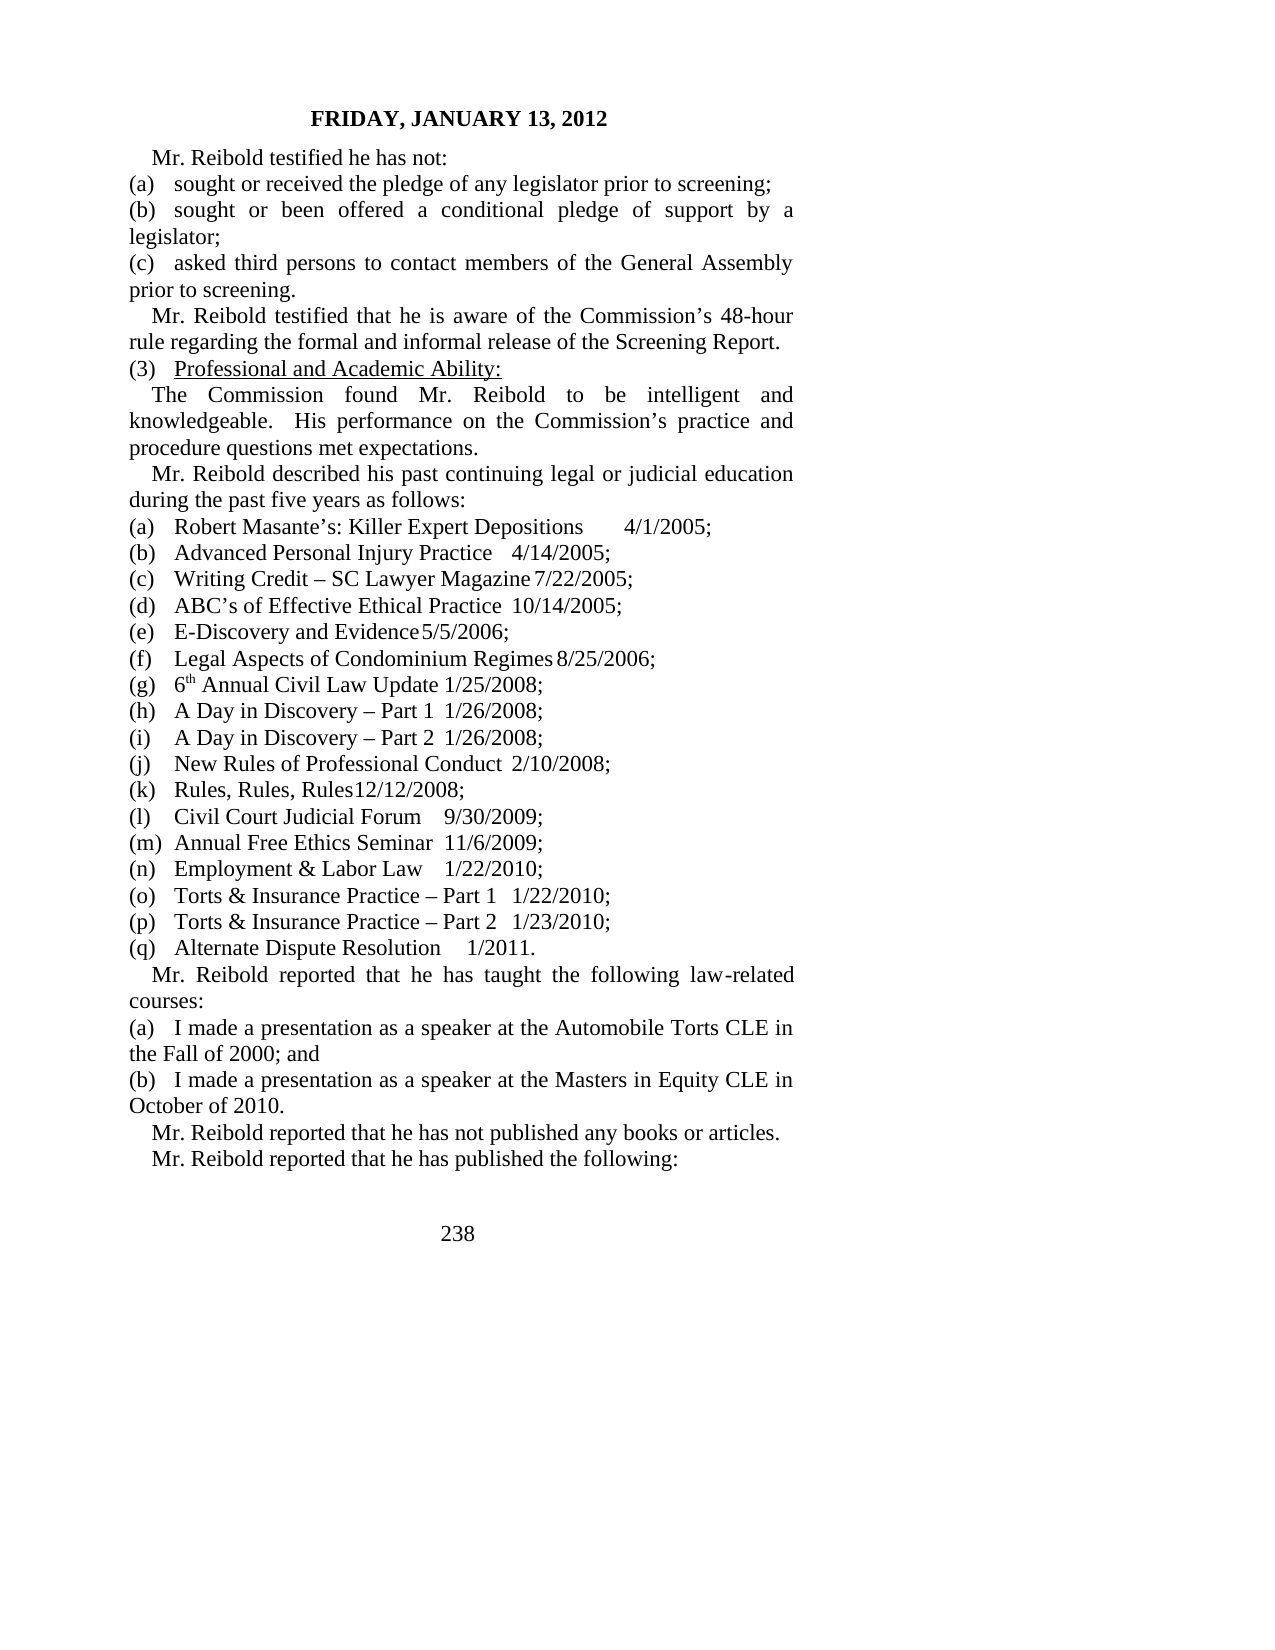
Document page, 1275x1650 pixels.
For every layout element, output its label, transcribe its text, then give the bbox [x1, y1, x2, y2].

text (a) sought or received the pledge of any legislator prior to screening; [129, 170, 794, 197]
text (q) Alternate Dispute Resolution 1/2011. [129, 934, 794, 961]
text (o) Torts & Insurance Practice – Part 1 1/22/2010; [129, 882, 794, 908]
text Mr. Reibold reported that he has published the following: [129, 1145, 794, 1172]
text Mr. Reibold testified that he is aware of the Commission’s 48-hour rule regarding the formal and informal release of the Screening Report. [129, 302, 794, 355]
text (j) New Rules of Professional Conduct 2/10/2008; [129, 750, 794, 776]
text (d) ABC’s of Effective Ethical Practice 10/14/2005; [129, 592, 794, 618]
text Mr. Reibold reported that he has not published any books or articles. [129, 1119, 794, 1145]
text (f) Legal Aspects of Condominium Regimes 8/25/2006; [129, 644, 794, 671]
text Mr. Reibold reported that he has taught the following law-related courses: [129, 961, 794, 1013]
text (m) Annual Free Ethics Seminar 11/6/2009; [129, 829, 794, 855]
text (h) A Day in Discovery – Part 1 1/26/2008; [129, 697, 794, 724]
text (b) sought or been offered a conditional pledge of support by a legislator; [129, 197, 794, 249]
text (a) I made a presentation as a speaker at the Automobile Torts CLE in the Fall of 2000; and [129, 1013, 794, 1066]
text (b) I made a presentation as a speaker at the Masters in Equity CLE in October of 2010. [129, 1066, 794, 1119]
text (a) Robert Masante’s: Killer Expert Depositions 4/1/2005; [129, 513, 794, 539]
text (e) E-Discovery and Evidence 5/5/2006; [129, 618, 794, 644]
text (k) Rules, Rules, Rules 12/12/2008; [129, 776, 794, 803]
text (g) 6th Annual Civil Law Update 1/25/2008; [129, 671, 794, 697]
text Mr. Reibold described his past continuing legal or judicial education during the past five years as follows: [129, 460, 794, 513]
text (p) Torts & Insurance Practice – Part 2 1/23/2010; [129, 908, 794, 934]
text (3) Professional and Academic Ability: [129, 355, 794, 381]
text (b) Advanced Personal Injury Practice 4/14/2005; [129, 539, 794, 566]
text (n) Employment & Labor Law 1/22/2010; [129, 855, 794, 882]
text (c) asked third persons to contact members of the General Assembly prior to screening. [129, 249, 794, 302]
text (i) A Day in Discovery – Part 2 1/26/2008; [129, 724, 794, 750]
text (l) Civil Court Judicial Forum 9/30/2009; [129, 803, 794, 829]
text Mr. Reibold testified he has not: [129, 144, 794, 170]
text (c) Writing Credit – SC Lawyer Magazine 7/22/2005; [129, 566, 794, 592]
text The Commission found Mr. Reibold to be intelligent and knowledgeable. His performance on the Commission’s practice and procedure questions met expectations. [129, 381, 794, 460]
